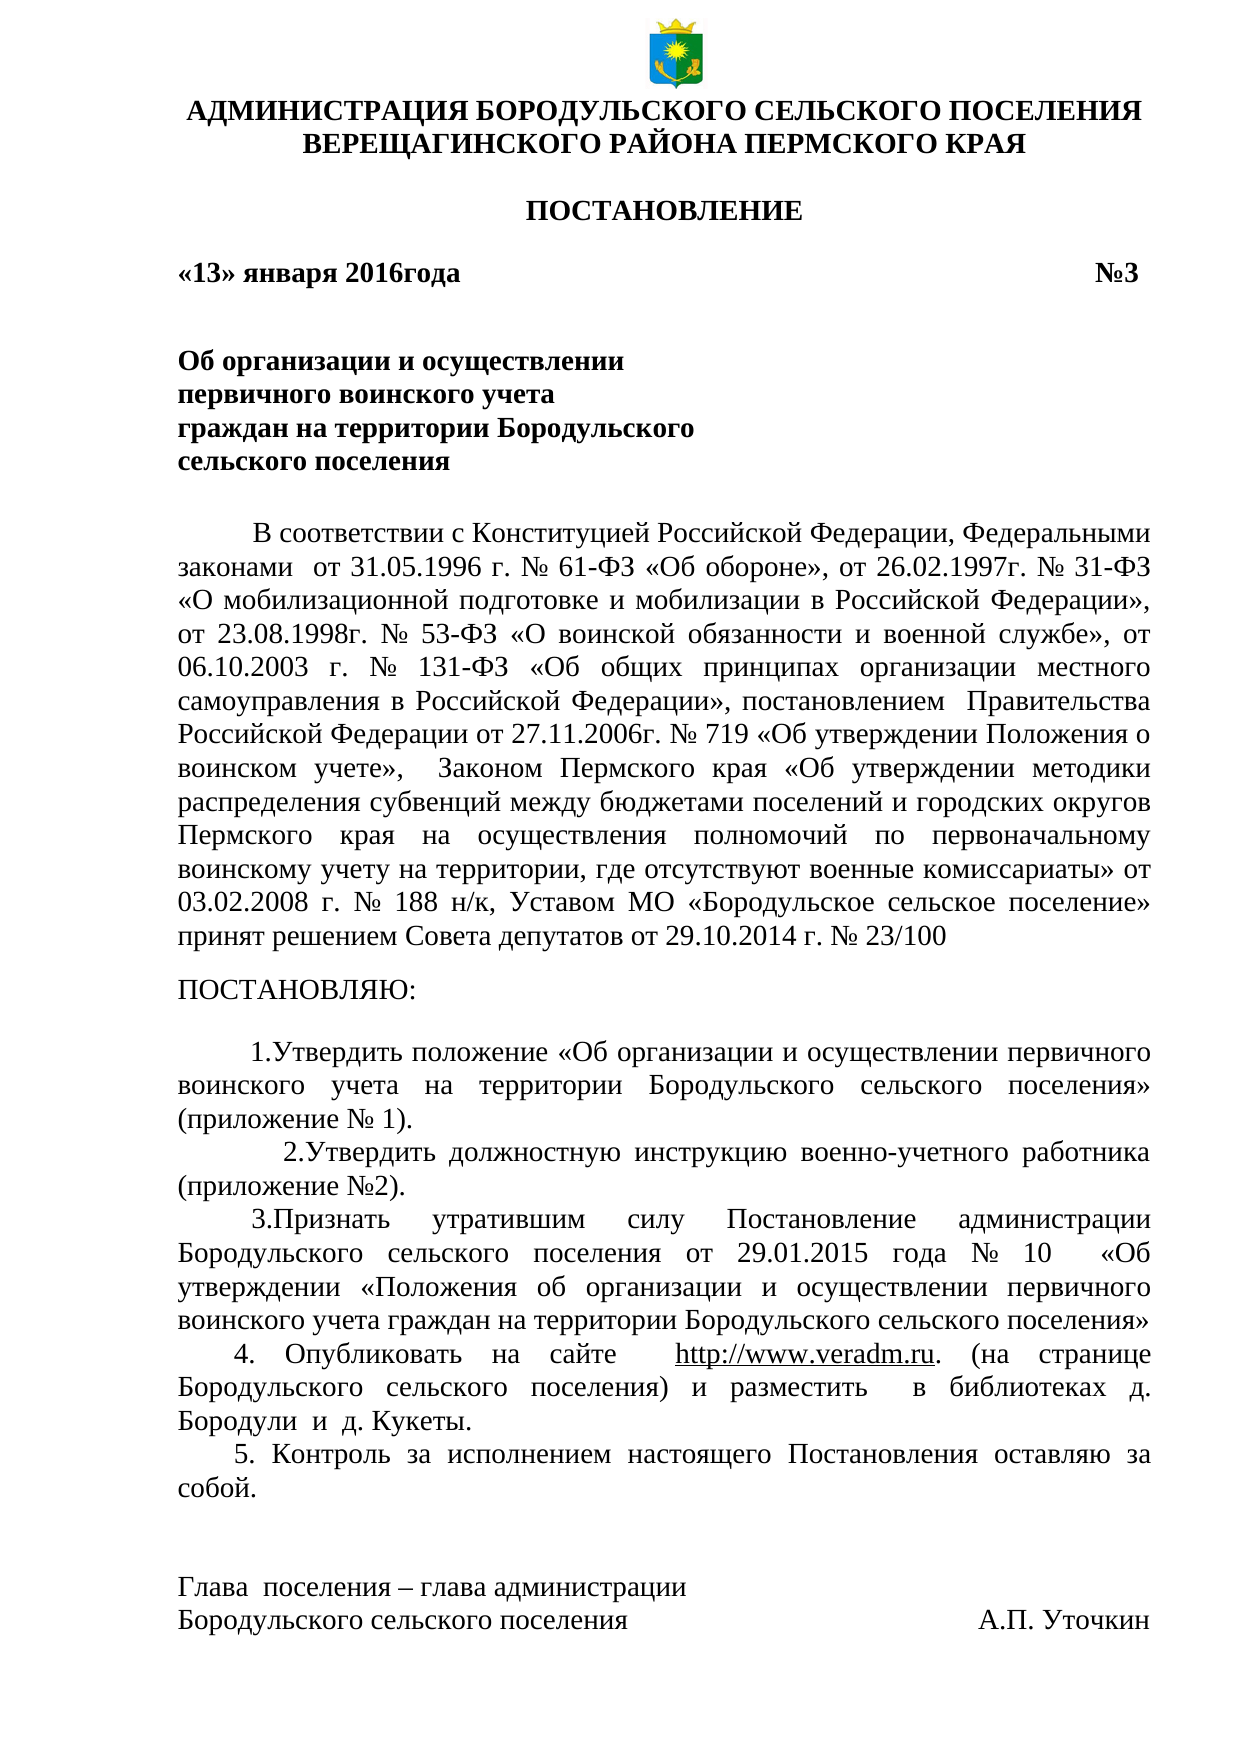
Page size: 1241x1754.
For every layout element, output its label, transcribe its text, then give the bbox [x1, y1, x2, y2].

text сельского поселения [177, 443, 1152, 477]
text 5. Контроль за исполнением настоящего Постановления оставляю за собой. [177, 1436, 1152, 1503]
text ПОСТАНОВЛЯЮ: [177, 972, 1152, 1006]
title ПОСТАНОВЛЕНИЕ [177, 193, 1152, 227]
text «13» января 2016года №3 [177, 255, 1152, 288]
title АДМИНИСТРАЦИЯ БОРОДУЛЬСКОГО СЕЛЬСКОГО ПОСЕЛЕНИЯ [177, 93, 1152, 126]
text 2.Утвердить должностную инструкцию военно-учетного работника (приложение №2). [177, 1134, 1152, 1202]
text граждан на территории Бородульского [177, 410, 1152, 443]
text Глава поселения – глава администрации [177, 1569, 1152, 1602]
text 3.Признать утратившим силу Постановление администрации Бородульского сельского поселения от 29.01.2015 года № 10 «Об утверждении «Положения об организации и осуществлении первичного воинского учета граждан на территории Бородульского сельского поселения» [177, 1202, 1152, 1336]
text первичного воинского учета [177, 376, 1152, 410]
title ВЕРЕЩАГИНСКОГО РАЙОНА ПЕРМСКОГО КРАЯ [177, 126, 1152, 160]
text 1.Утвердить положение «Об организации и осуществлении первичного воинского учета на территории Бородульского сельского поселения» (приложение № 1). [177, 1034, 1152, 1134]
text Бородульского сельского поселения А.П. Уточкин [177, 1602, 1152, 1636]
text В соответствии с Конституцией Российской Федерации, Федеральными законами от 31.05.1996 г. № 61-ФЗ «Об обороне», от 26.02.1997г. № 31-ФЗ «О мобилизационной подготовке и мобилизации в Российской Федерации», от 23.08.1998г. № 53-ФЗ «О воинской обязанности и военной службе», от 06.10.2003 г. № 131-ФЗ «Об общих принципах организации местного самоуправления в Российской Федерации», постановлением Правительства Российской Федерации от 27.11.2006г. № 719 «Об утверждении Положения о воинском учете», Законом Пермского края «Об утверждении методики распределения субвенций между бюджетами поселений и городских округов Пермского края на осуществления полномочий по первоначальному воинскому учету на территории, где отсутствуют военные комиссариаты» от 03.02.2008 г. № 188 н/к, Уставом МО «Бородульское сельское поселение» принят решением Совета депутатов от 29.10.2014 г. № 23/100 [177, 515, 1152, 951]
text 4. Опубликовать на сайте http://www.veradm.ru. (на странице Бородульского сельского поселения) и разместить в библиотеках д. Бородули и д. Кукеты. [177, 1336, 1152, 1436]
text Об организации и осуществлении [177, 343, 1152, 376]
